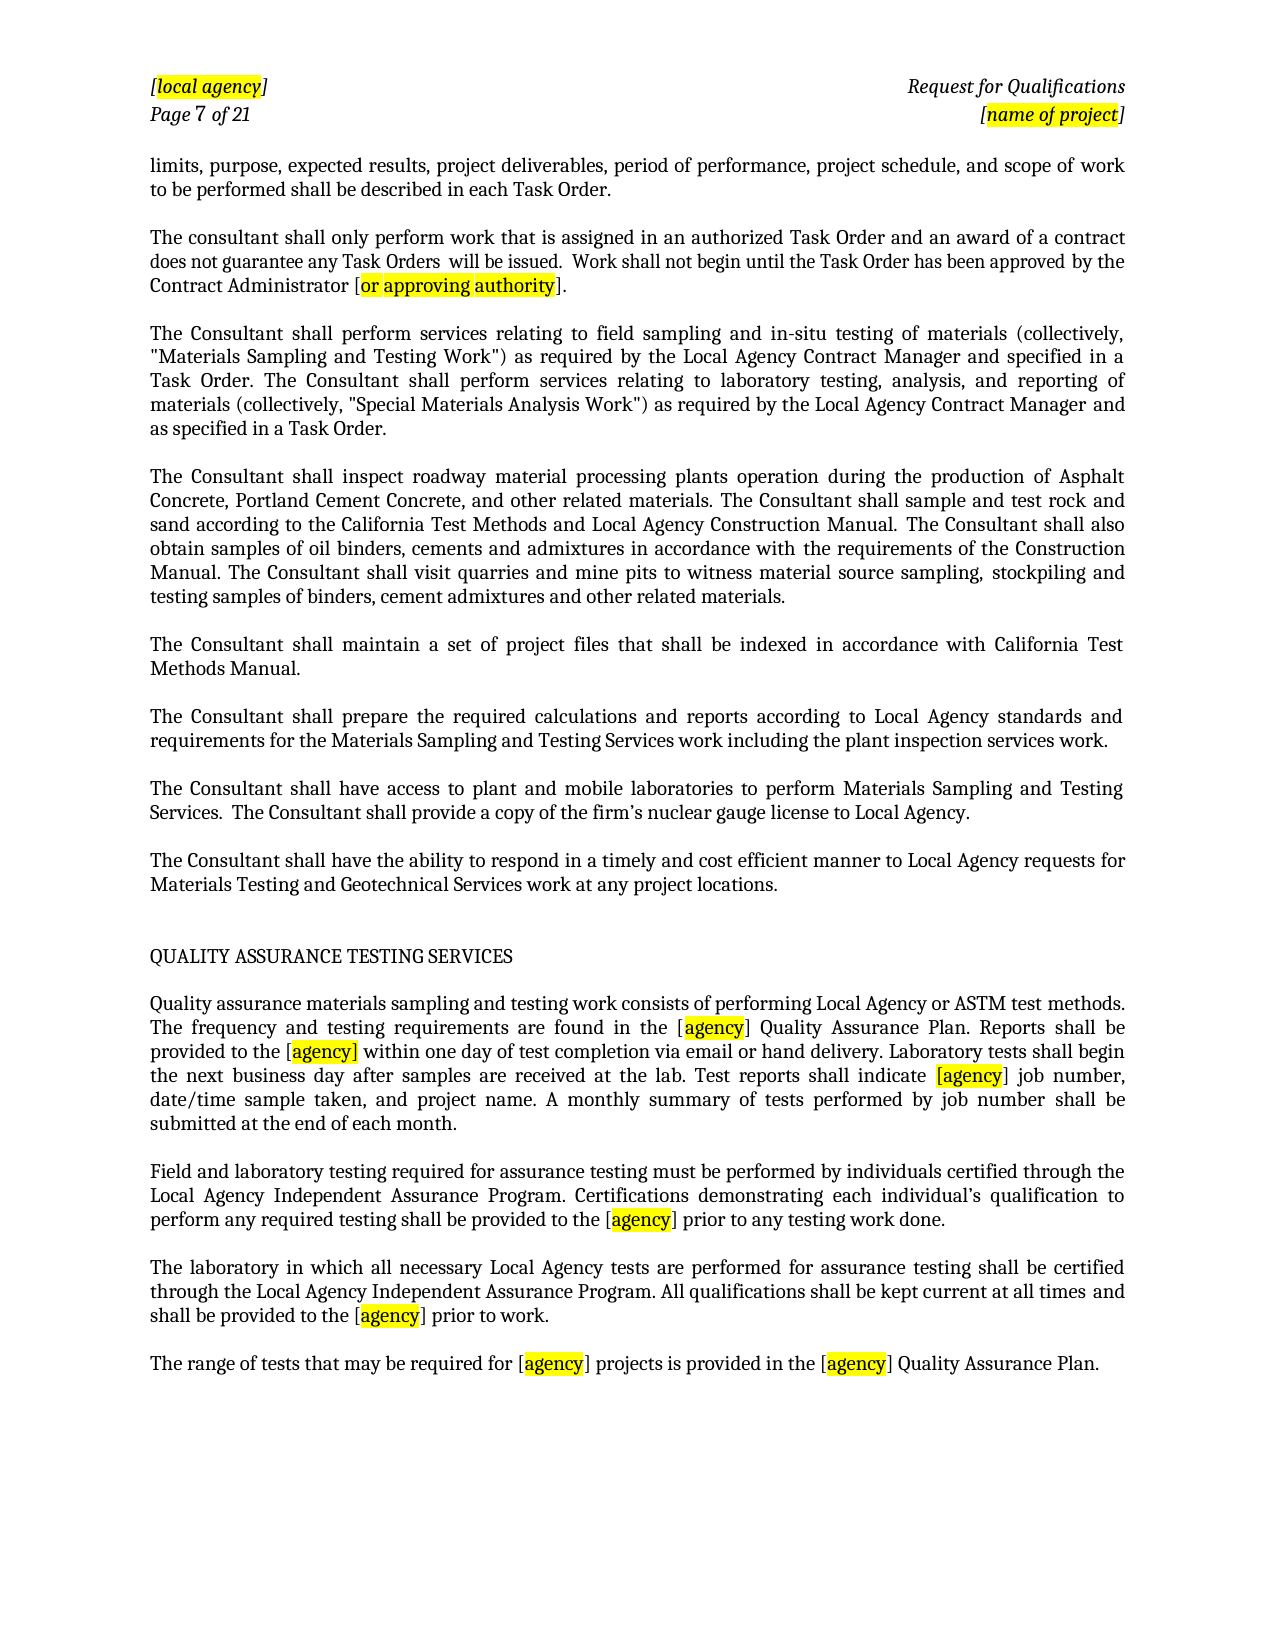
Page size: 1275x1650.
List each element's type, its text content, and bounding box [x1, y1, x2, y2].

text Quality assurance materials sampling and testing work consists of performing Local Agency or ASTM test methods. The frequency and testing requirements are found in the [agency] Quality Assurance Plan. Reports shall be provided to the [agency] within one day of test completion via email or hand delivery. Laboratory tests shall begin the next business day after samples are received at the lab. Test reports shall indicate [agency] job number, date/time sample taken, and project name. A monthly summary of tests performed by job number shall be submitted at the end of each month. [150, 992, 1125, 1136]
text The Consultant shall maintain a set of project files that shall be indexed in accordance with California Test Methods Manual. [150, 633, 1125, 681]
text The Consultant shall have access to plant and mobile laboratories to perform Materials Sampling and Testing Services. The Consultant shall provide a copy of the firm’s nuclear gauge license to Local Agency. [150, 777, 1125, 824]
text The consultant shall only perform work that is assigned in an authorized Task Order and an award of a contract does not guarantee any Task Orders will be issued. Work shall not begin until the Task Order has been approved by the Contract Administrator [or approving authority]. [150, 225, 1125, 297]
text The Consultant shall inspect roadway material processing plants operation during the production of Asphalt Concrete, Portland Cement Concrete, and other related materials. The Consultant shall sample and test rock and sand according to the California Test Methods and Local Agency Construction Manual. The Consultant shall also obtain samples of oil binders, cements and admixtures in accordance with the requirements of the Construction Manual. The Consultant shall visit quarries and mine pits to witness material source sampling, stockpiling and testing samples of binders, cement admixtures and other related materials. [150, 465, 1125, 609]
text The laboratory in which all necessary Local Agency tests are performed for assurance testing shall be certified through the Local Agency Independent Assurance Program. All qualifications shall be kept current at all times and shall be provided to the [agency] prior to work. [150, 1256, 1125, 1328]
text The range of tests that may be required for [agency] projects is provided in the [agency] Quality Assurance Plan. [150, 1352, 525, 1376]
text The Consultant shall perform services relating to field sampling and in-situ testing of materials (collectively, "Materials Sampling and Testing Work") as required by the Local Agency Contract Manager and specified in a Task Order. The Consultant shall perform services relating to laboratory testing, analysis, and reporting of materials (collectively, "Special Materials Analysis Work") as required by the Local Agency Contract Manager and as specified in a Task Order. [150, 321, 1125, 441]
text The Consultant shall prepare the required calculations and reports according to Local Agency standards and requirements for the Materials Sampling and Testing Services work including the plant inspection services work. [150, 704, 1125, 752]
text The Consultant shall have the ability to respond in a timely and cost efficient manner to Local Agency requests for Materials Testing and Geotechnical Services work at any project locations. [150, 848, 1125, 896]
text QUALITY ASSURANCE TESTING SERVICES [150, 944, 1156, 968]
text Field and laboratory testing required for assurance testing must be performed by individuals certified through the Local Agency Independent Assurance Program. Certifications demonstrating each individual’s qualification to perform any required testing shall be provided to the [agency] prior to any testing work done. [150, 1160, 1125, 1232]
text limits, purpose, expected results, project deliverables, period of performance, project schedule, and scope of work to be performed shall be described in each Task Order. [150, 153, 1125, 201]
